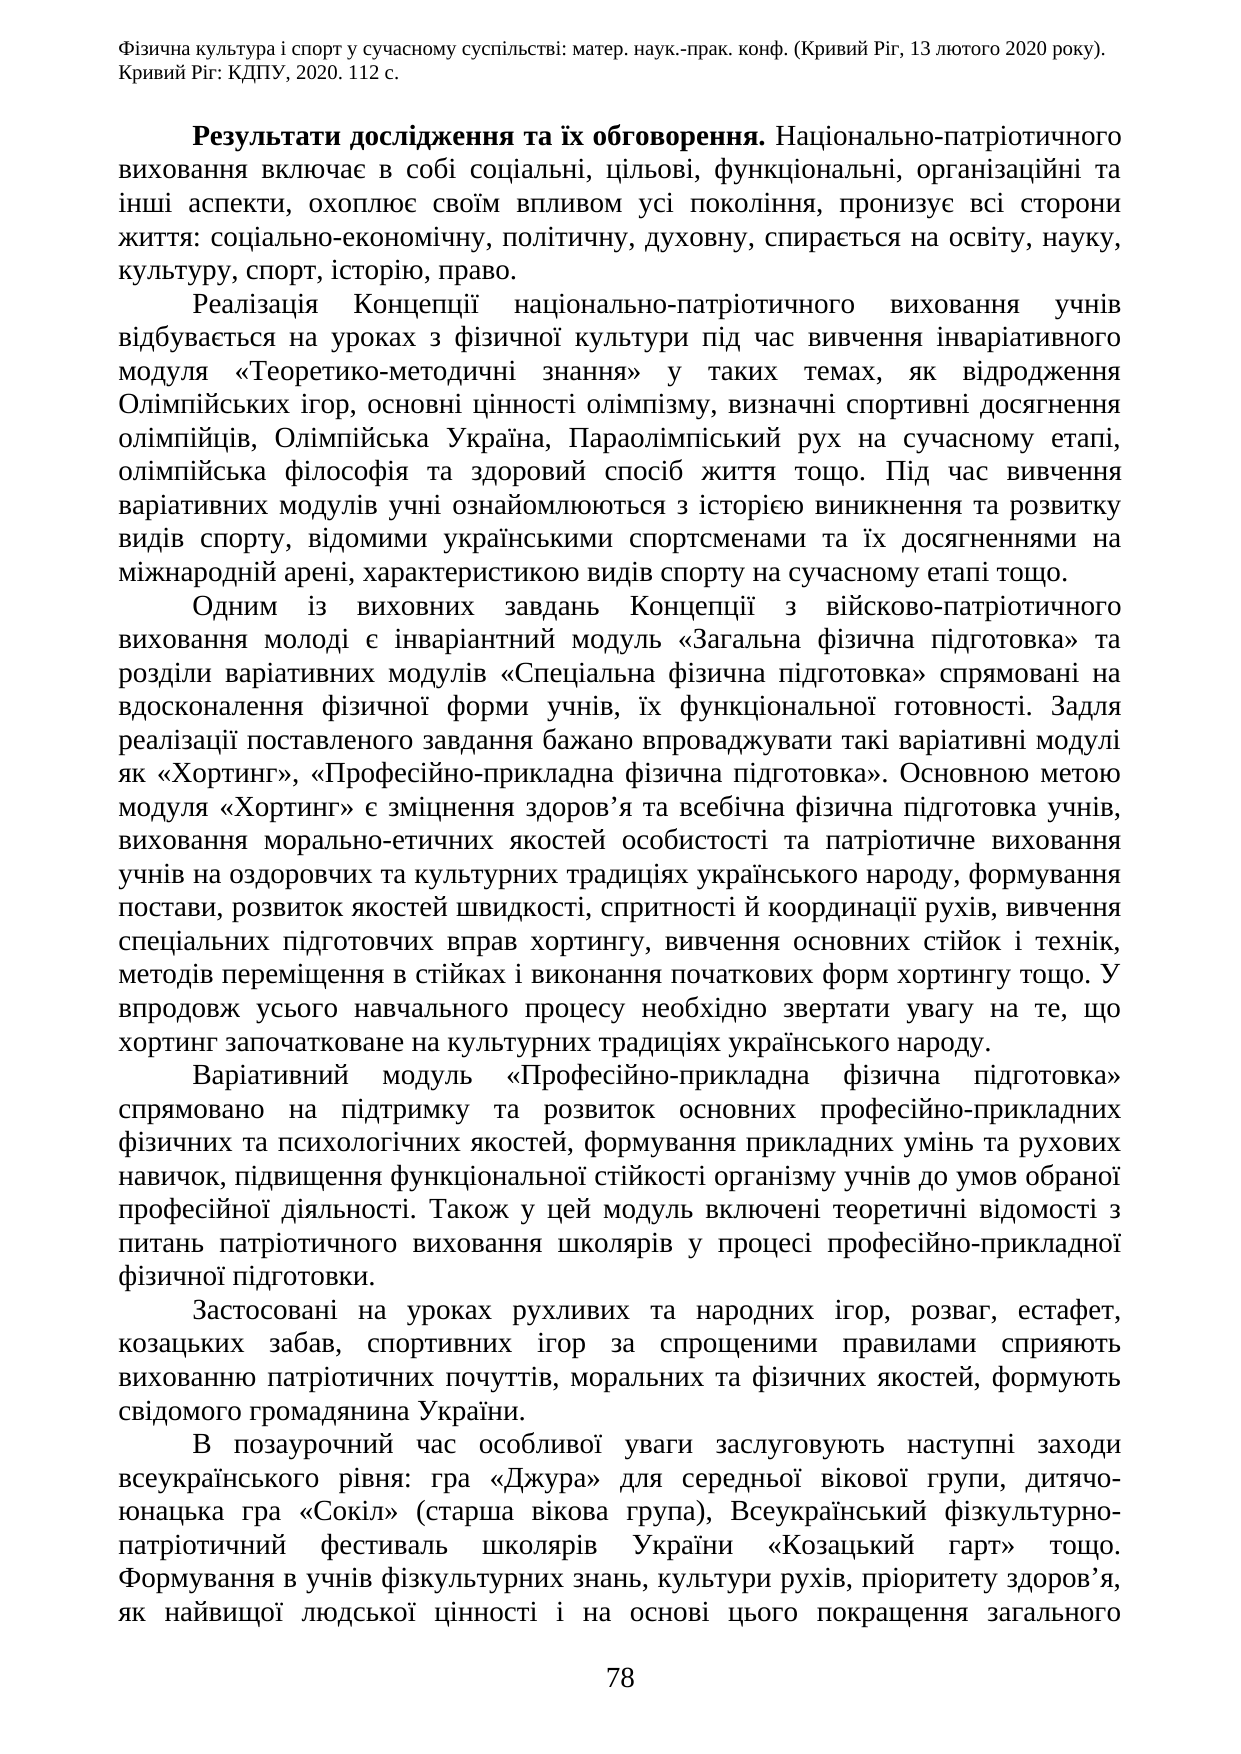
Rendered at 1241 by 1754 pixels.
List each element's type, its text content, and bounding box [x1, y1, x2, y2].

text Варіативний модуль «Професійно-прикладна фізична підготовка» спрямовано на підтримку та розвиток основних професійно-прикладних фізичних та психологічних якостей, формування прикладних умінь та рухових навичок, підвищення функціональної стійкості організму учнів до умов обраної професійної діяльності. Також у цей модуль включені теоретичні відомості з питань патріотичного виховання школярів у процесі професійно-прикладної фізичної підготовки. [118, 1057, 1122, 1292]
text Застосовані на уроках рухливих та народних ігор, розваг, естафет, козацьких забав, спортивних ігор за спрощеними правилами сприяють вихованню патріотичних почуттів, моральних та фізичних якостей, формують свідомого громадянина України. [118, 1292, 1122, 1426]
text Одним із виховних завдань Концепції з війсково-патріотичного виховання молоді є інваріантний модуль «Загальна фізична підготовка» та розділи варіативних модулів «Спеціальна фізична підготовка» спрямовані на вдосконалення фізичної форми учнів, їх функціональної готовності. Задля реалізації поставленого завдання бажано впроваджувати такі варіативні модулі як «Хортинг», «Професійно-прикладна фізична підготовка». Основною метою модуля «Хортинг» є зміцнення здоров’я та всебічна фізична підготовка учнів, виховання морально-етичних якостей особистості та патріотичне виховання учнів на оздоровчих та культурних традиціях українського народу, формування постави, розвиток якостей швидкості, спритності й координації рухів, вивчення спеціальних підготовчих вправ хортингу, вивчення основних стійок і технік, методів переміщення в стійках і виконання початкових форм хортингу тощо. У впродовж усього навчального процесу необхідно звертати увагу на те, що хортинг започатковане на культурних традиціях українського народу. [118, 588, 1122, 1057]
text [118, 1426, 1122, 1627]
text Результати дослідження та їх обговорення. Національно-патріотичного виховання включає в собі соціальні, цільові, функціональні, організаційні та інші аспекти, охоплює своїм впливом усі покоління, пронизує всі сторони життя: соціально-економічну, політичну, духовну, спирається на освіту, науку, культуру, спорт, історію, право. [118, 118, 1122, 286]
text Реалізація Концепції національно-патріотичного виховання учнів відбувається на уроках з фізичної культури під час вивчення інваріативного модуля «Теоретико-методичні знання» у таких темах, як відродження Олімпійських ігор, основні цінності олімпізму, визначні спортивні досягнення олімпійців, Олімпійська Україна, Параолімпіський рух на сучасному етапі, олімпійська філософія та здоровий спосіб життя тощо. Під час вивчення варіативних модулів учні ознайомлюються з історією виникнення та розвитку видів спорту, відомими українськими спортсменами та їх досягненнями на міжнародній арені, характеристикою видів спорту на сучасному етапі тощо. [118, 286, 1122, 588]
